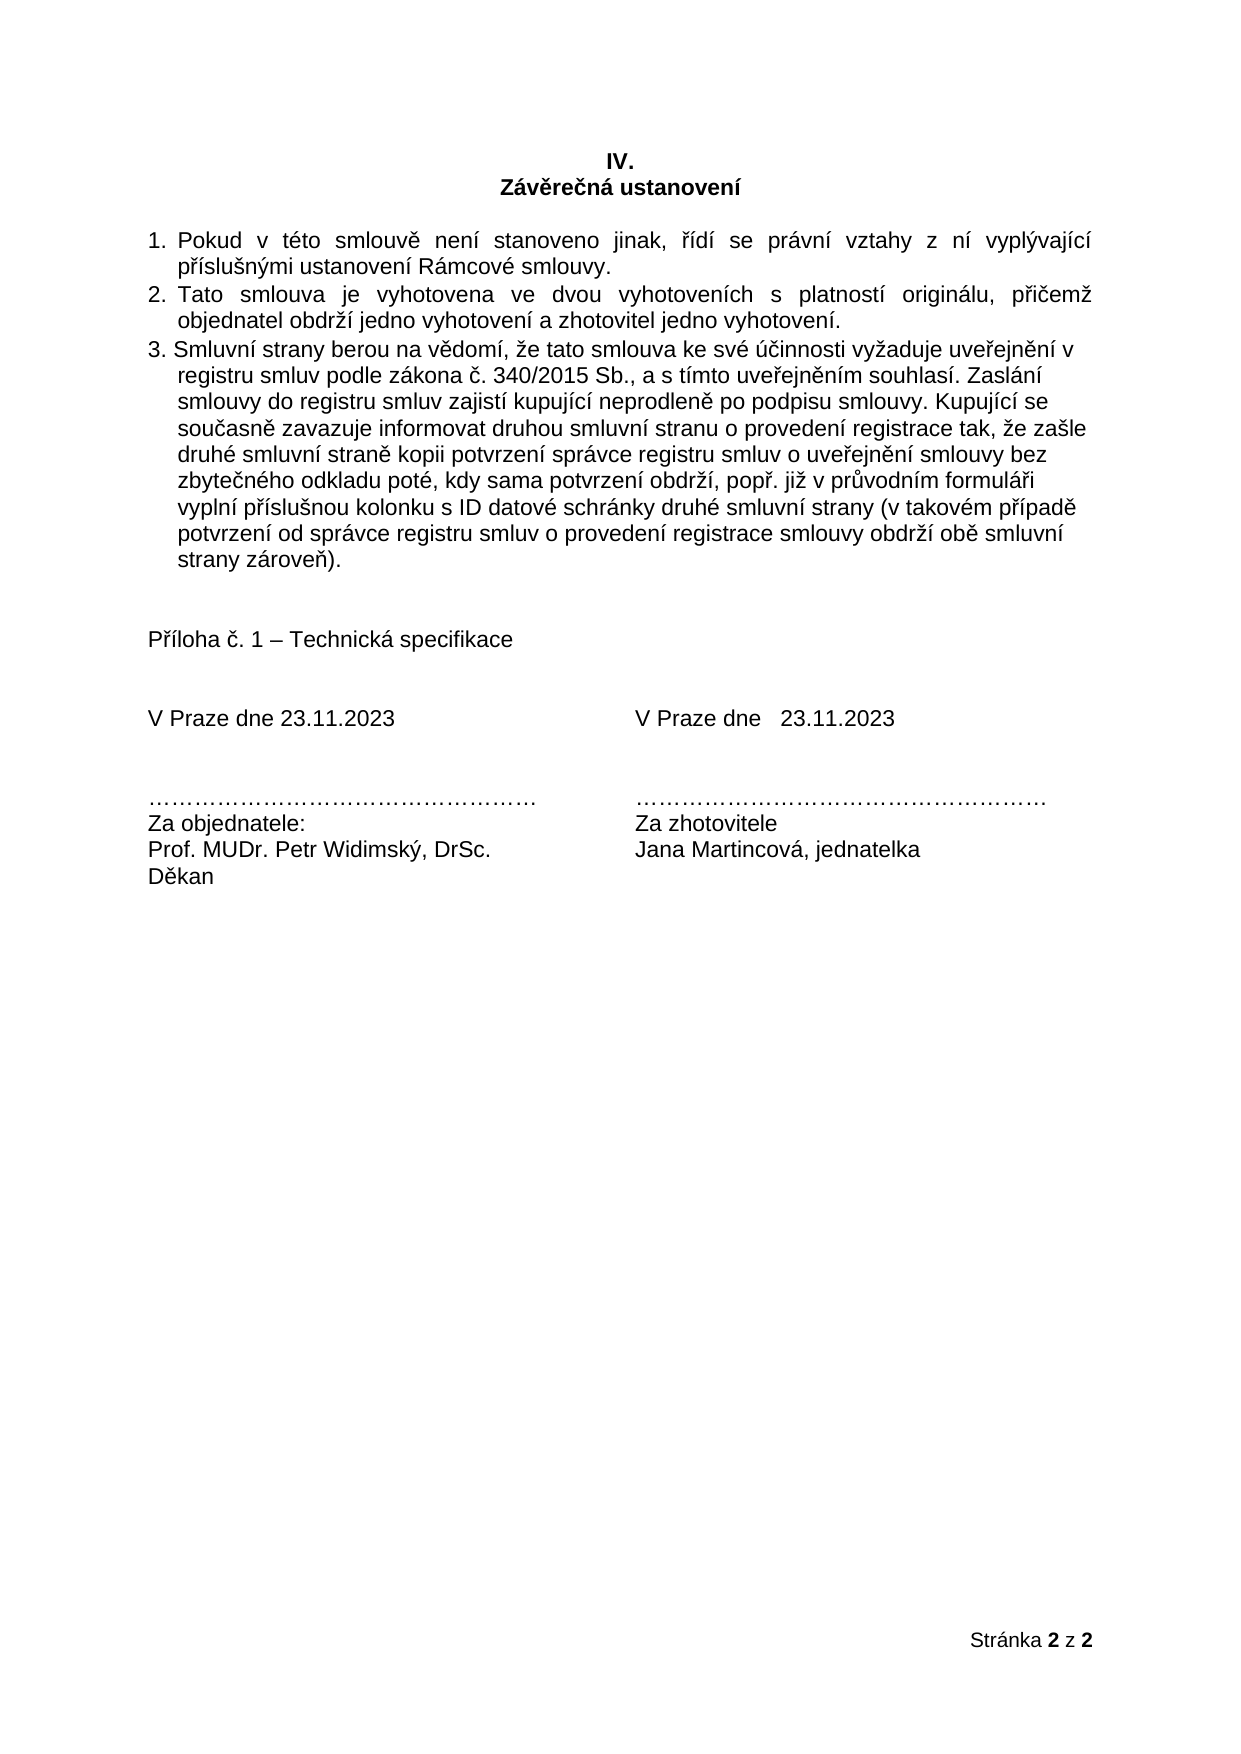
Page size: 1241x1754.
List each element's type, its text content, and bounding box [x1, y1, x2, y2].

text Závěrečná ustanovení [148, 174, 1093, 200]
text Prof. MUDr. Petr Widimský, DrSc. Jana Martincová, jednatelka [148, 836, 1093, 863]
text …………………………………………… ……………………………………………… [148, 784, 1093, 810]
text Za objednatele: Za zhotovitele [148, 810, 1093, 836]
text 2. Tato smlouva je vyhotovena ve dvou vyhotoveních s platností originálu, přičemž objednatel obdrží jedno vyhotovení a zhotovitel jedno vyhotovení. [148, 281, 1093, 334]
text IV. [148, 148, 1093, 174]
text 3. Smluvní strany berou na vědomí, že tato smlouva ke své účinnosti vyžaduje uveřejnění v registru smluv podle zákona č. 340/2015 Sb., a s tímto uveřejněním souhlasí. Zaslání smlouvy do registru smluv zajistí kupující neprodleně po podpisu smlouvy. Kupující se současně zavazuje informovat druhou smluvní stranu o provedení registrace tak, že zašle druhé smluvní straně kopii potvrzení správce registru smluv o uveřejnění smlouvy bez zbytečného odkladu poté, kdy sama potvrzení obdrží, popř. již v průvodním formuláři vyplní příslušnou kolonku s ID datové schránky druhé smluvní strany (v takovém případě potvrzení od správce registru smluv o provedení registrace smlouvy obdrží obě smluvní strany zároveň). [148, 336, 1093, 573]
text Děkan [148, 863, 1093, 889]
text Příloha č. 1 – Technická specifikace [148, 626, 1093, 652]
text 1. Pokud v této smlouvě není stanoveno jinak, řídí se právní vztahy z ní vyplývající příslušnými ustanovení Rámcové smlouvy. [148, 227, 1093, 279]
text V Praze dne 23.11.2023 V Praze dne 23.11.2023 [148, 704, 1093, 731]
